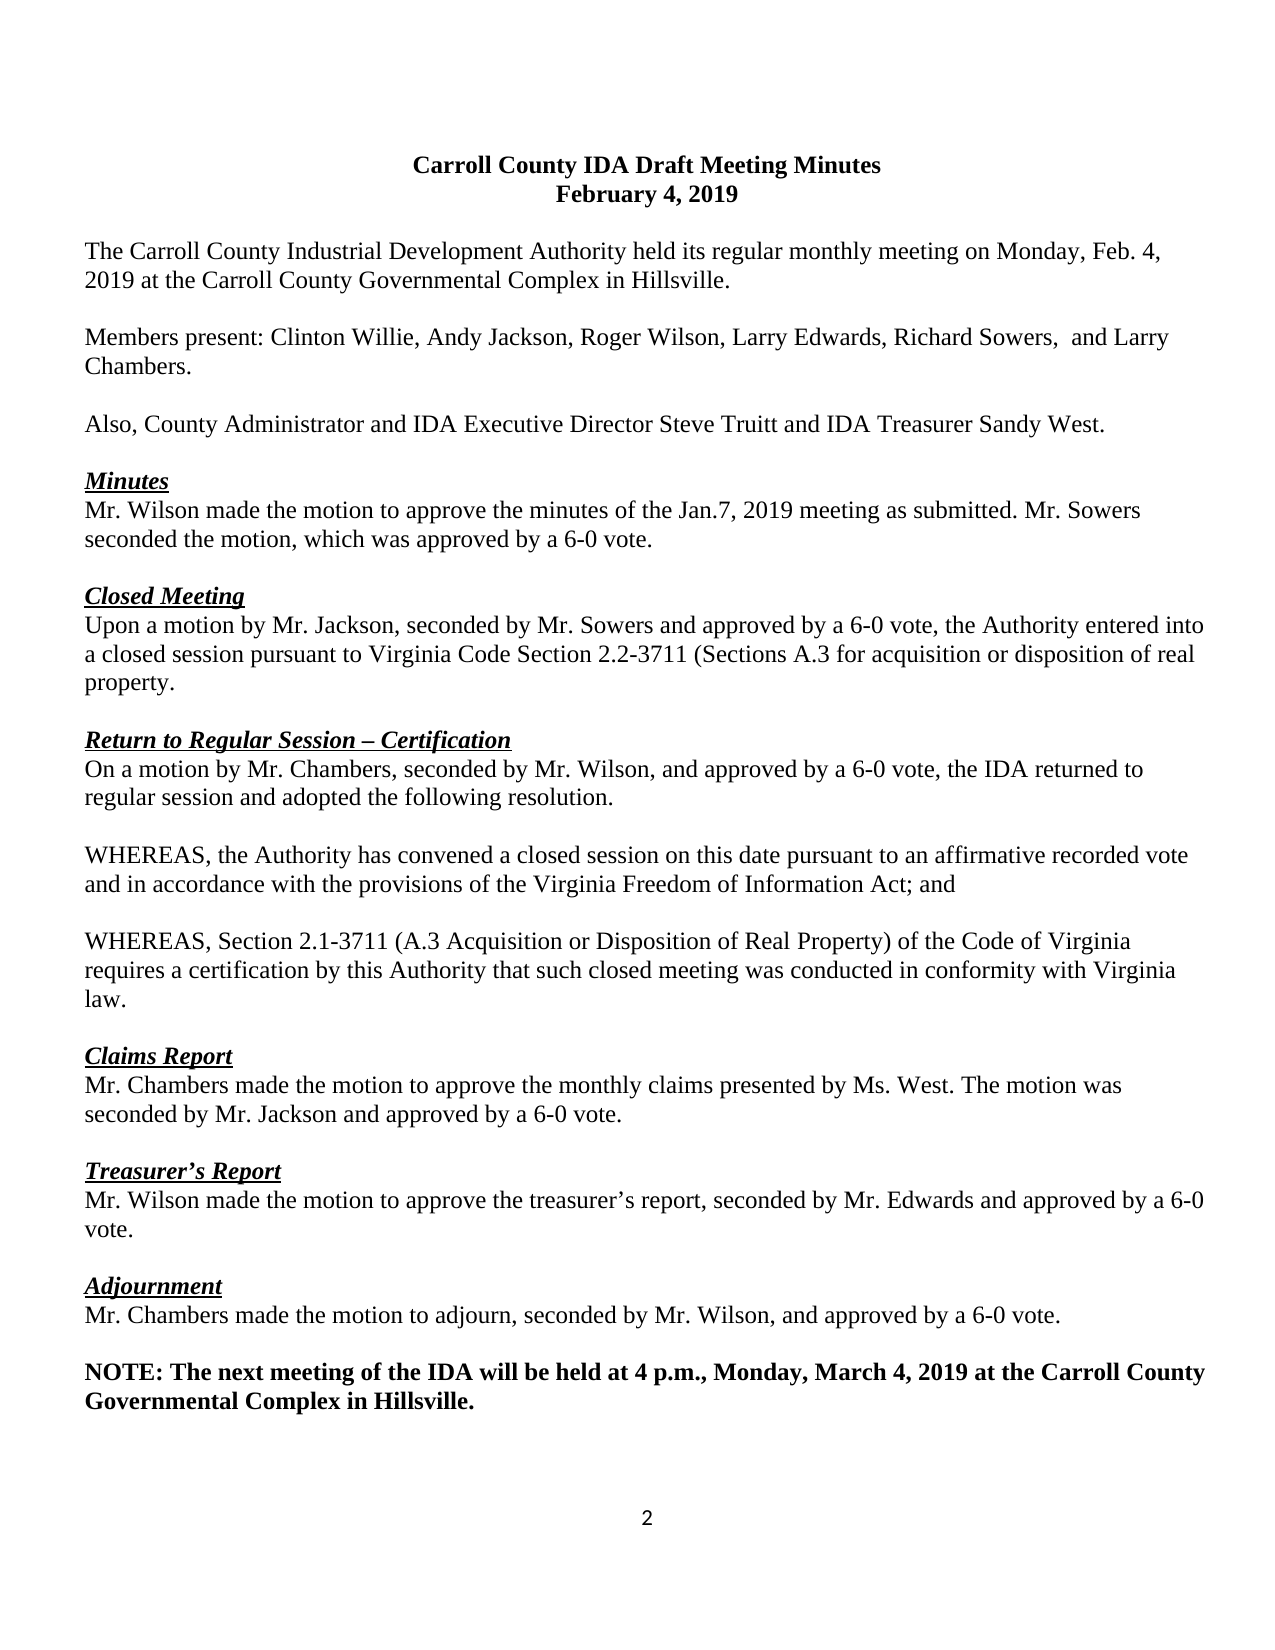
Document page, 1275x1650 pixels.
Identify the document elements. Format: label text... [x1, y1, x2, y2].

text NOTE: The next meeting of the IDA will be held at 4 p.m., Monday, March 4, 2019 at the Carroll County Governmental Complex in Hillsville. [84, 1357, 1209, 1415]
text Members present: Clinton Willie, Andy Jackson, Roger Wilson, Larry Edwards, Richard Sowers, and Larry Chambers. [84, 322, 1209, 380]
text Mr. Wilson made the motion to approve the treasurer’s report, seconded by Mr. Edwards and approved by a 6-0 vote. [84, 1185, 1209, 1242]
text Treasurer’s Report [84, 1156, 1209, 1185]
text Claims Report [84, 1041, 1209, 1070]
text Mr. Chambers made the motion to adjourn, seconded by Mr. Wilson, and approved by a 6-0 vote. [84, 1300, 1209, 1329]
text Adjournment [84, 1271, 1209, 1300]
text The Carroll County Industrial Development Authority held its regular monthly meeting on Monday, Feb. 4, 2019 at the Carroll County Governmental Complex in Hillsville. [84, 236, 1209, 294]
text Upon a motion by Mr. Jackson, seconded by Mr. Sowers and approved by a 6-0 vote, the Authority entered into a closed session pursuant to Virginia Code Section 2.2-3711 (Sections A.3 for acquisition or disposition of real property. [84, 610, 1209, 696]
text Mr. Wilson made the motion to approve the minutes of the Jan.7, 2019 meeting as submitted. Mr. Sowers seconded the motion, which was approved by a 6-0 vote. [84, 495, 1209, 552]
text Minutes [84, 466, 1209, 495]
text Carroll County IDA Draft Meeting Minutes [84, 150, 1209, 179]
text Mr. Chambers made the motion to approve the monthly claims presented by Ms. West. The motion was seconded by Mr. Jackson and approved by a 6-0 vote. [84, 1070, 1209, 1127]
text WHEREAS, the Authority has convened a closed session on this date pursuant to an affirmative recorded vote and in accordance with the provisions of the Virginia Freedom of Information Act; and [84, 840, 1209, 897]
text Return to Regular Session – Certification [84, 725, 1209, 754]
text Also, County Administrator and IDA Executive Director Steve Truitt and IDA Treasurer Sandy West. [84, 409, 1209, 437]
text Closed Meeting [84, 581, 1209, 610]
text On a motion by Mr. Chambers, seconded by Mr. Wilson, and approved by a 6-0 vote, the IDA returned to regular session and adopted the following resolution. [84, 754, 1209, 811]
text February 4, 2019 [84, 179, 1209, 207]
text WHEREAS, Section 2.1-3711 (A.3 Acquisition or Disposition of Real Property) of the Code of Virginia requires a certification by this Authority that such closed meeting was conducted in conformity with Virginia law. [84, 926, 1209, 1012]
